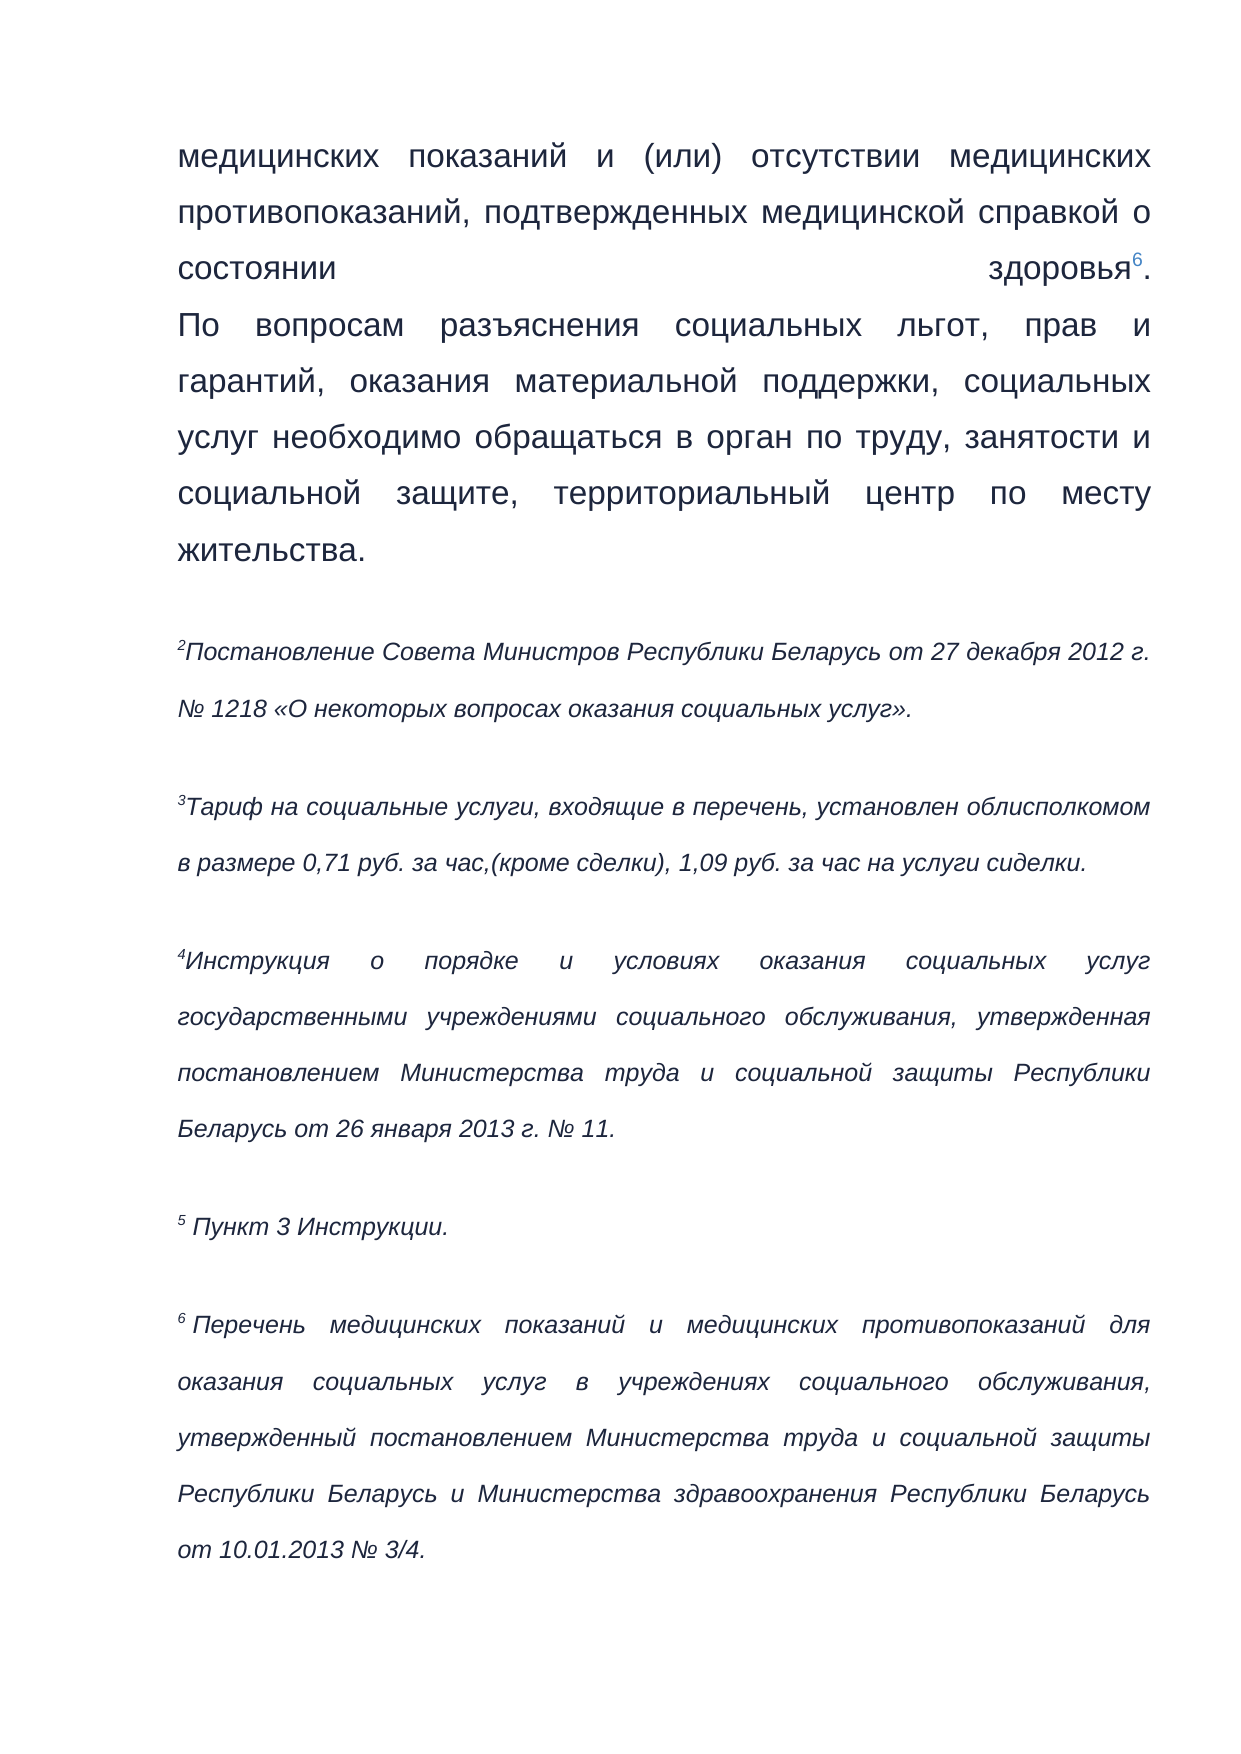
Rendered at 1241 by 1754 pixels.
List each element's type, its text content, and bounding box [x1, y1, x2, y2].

text 3Тариф на социальные услуги, входящие в перечень, установлен облисполкомом в размере 0,71 руб. за час,(кроме сделки), 1,09 руб. за час на услуги сиделки. [177, 764, 1152, 876]
text 2Постановление Совета Министров Республики Беларусь от 27 декабря 2012 г. № 1218 «О некоторых вопросах оказания социальных услуг». [177, 610, 1152, 722]
text 5 Пункт 3 Инструкции. [177, 1185, 1152, 1241]
text 6 Перечень медицинских показаний и медицинских противопоказаний для оказания социальных услуг в учреждениях социального обслуживания, утвержденный постановлением Министерства труда и социальной защиты Республики Беларусь и Министерства здравоохранения Республики Беларусь от 10.01.2013 № 3/4. [177, 1283, 1152, 1564]
text 4Инструкция о порядке и условиях оказания социальных услуг государственными учреждениями социального обслуживания, утвержденная постановлением Министерства труда и социальной защиты Республики Беларусь от 26 января 2013 г. № 11. [177, 918, 1152, 1143]
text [177, 118, 1152, 568]
